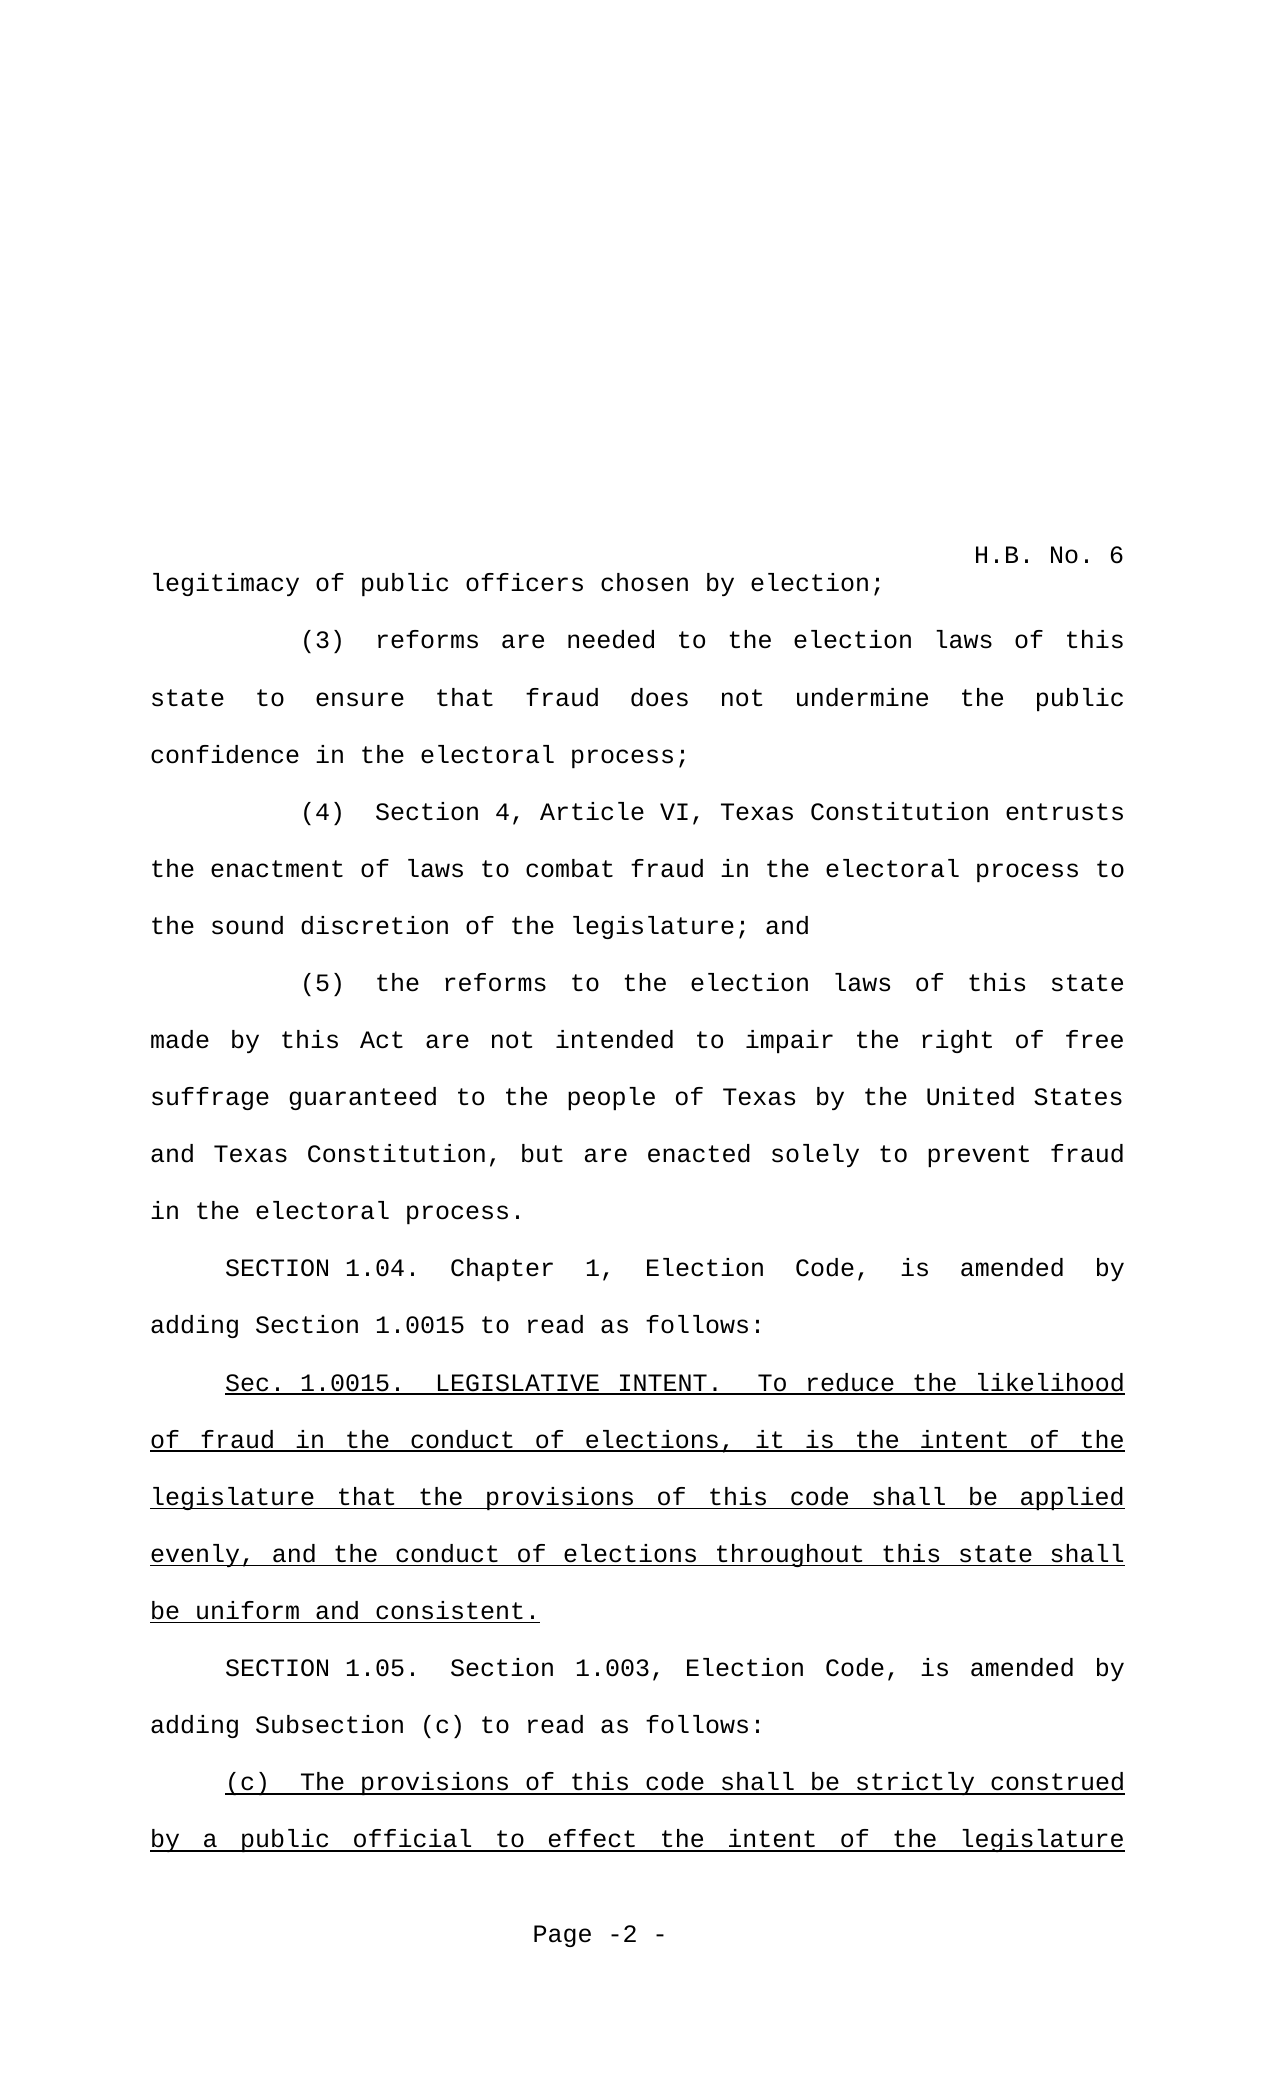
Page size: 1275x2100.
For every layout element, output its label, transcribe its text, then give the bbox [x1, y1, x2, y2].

text Sec. 1.0015. LEGISLATIVE INTENT. To reduce the likelihood of fraud in the conduct of elections, it is the intent of the legislature that the provisions of this code shall be applied evenly, and the conduct of elections throughout this state shall be uniform and consistent. [150, 1370, 1125, 1450]
text SECTION 1.05. Section 1.003, Election Code, is amended by adding Subsection (c) to read as follows: [150, 1655, 1125, 1741]
text (3) reforms are needed to the election laws of this state to ensure that fraud does not undermine the public confidence in the electoral process; [150, 628, 1125, 771]
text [150, 1769, 1125, 1850]
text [150, 571, 1125, 599]
text Sec. 1.0015. LEGISLATIVE INTENT. To reduce the likelihood of fraud in the conduct of elections, it is the intent of the legislature that the provisions of this code shall be applied evenly, and the conduct of elections throughout this state shall be uniform and consistent. [150, 1452, 1125, 1508]
text Sec. 1.0015. LEGISLATIVE INTENT. To reduce the likelihood of fraud in the conduct of elections, it is the intent of the legislature that the provisions of this code shall be applied evenly, and the conduct of elections throughout this state shall be uniform and consistent. [150, 1566, 1125, 1627]
text (4) Section 4, Article VI, Texas Constitution entrusts the enactment of laws to combat fraud in the electoral process to the sound discretion of the legislature; and [150, 799, 1125, 942]
text Sec. 1.0015. LEGISLATIVE INTENT. To reduce the likelihood of fraud in the conduct of elections, it is the intent of the legislature that the provisions of this code shall be applied evenly, and the conduct of elections throughout this state shall be uniform and consistent. [150, 1509, 1125, 1565]
text (5) the reforms to the election laws of this state made by this Act are not intended to impair the right of free suffrage guaranteed to the people of Texas by the United States and Texas Constitution, but are enacted solely to prevent fraud in the electoral process. [150, 970, 1125, 1227]
text SECTION 1.04. Chapter 1, Election Code, is amended by adding Section 1.0015 to read as follows: [150, 1256, 1125, 1341]
